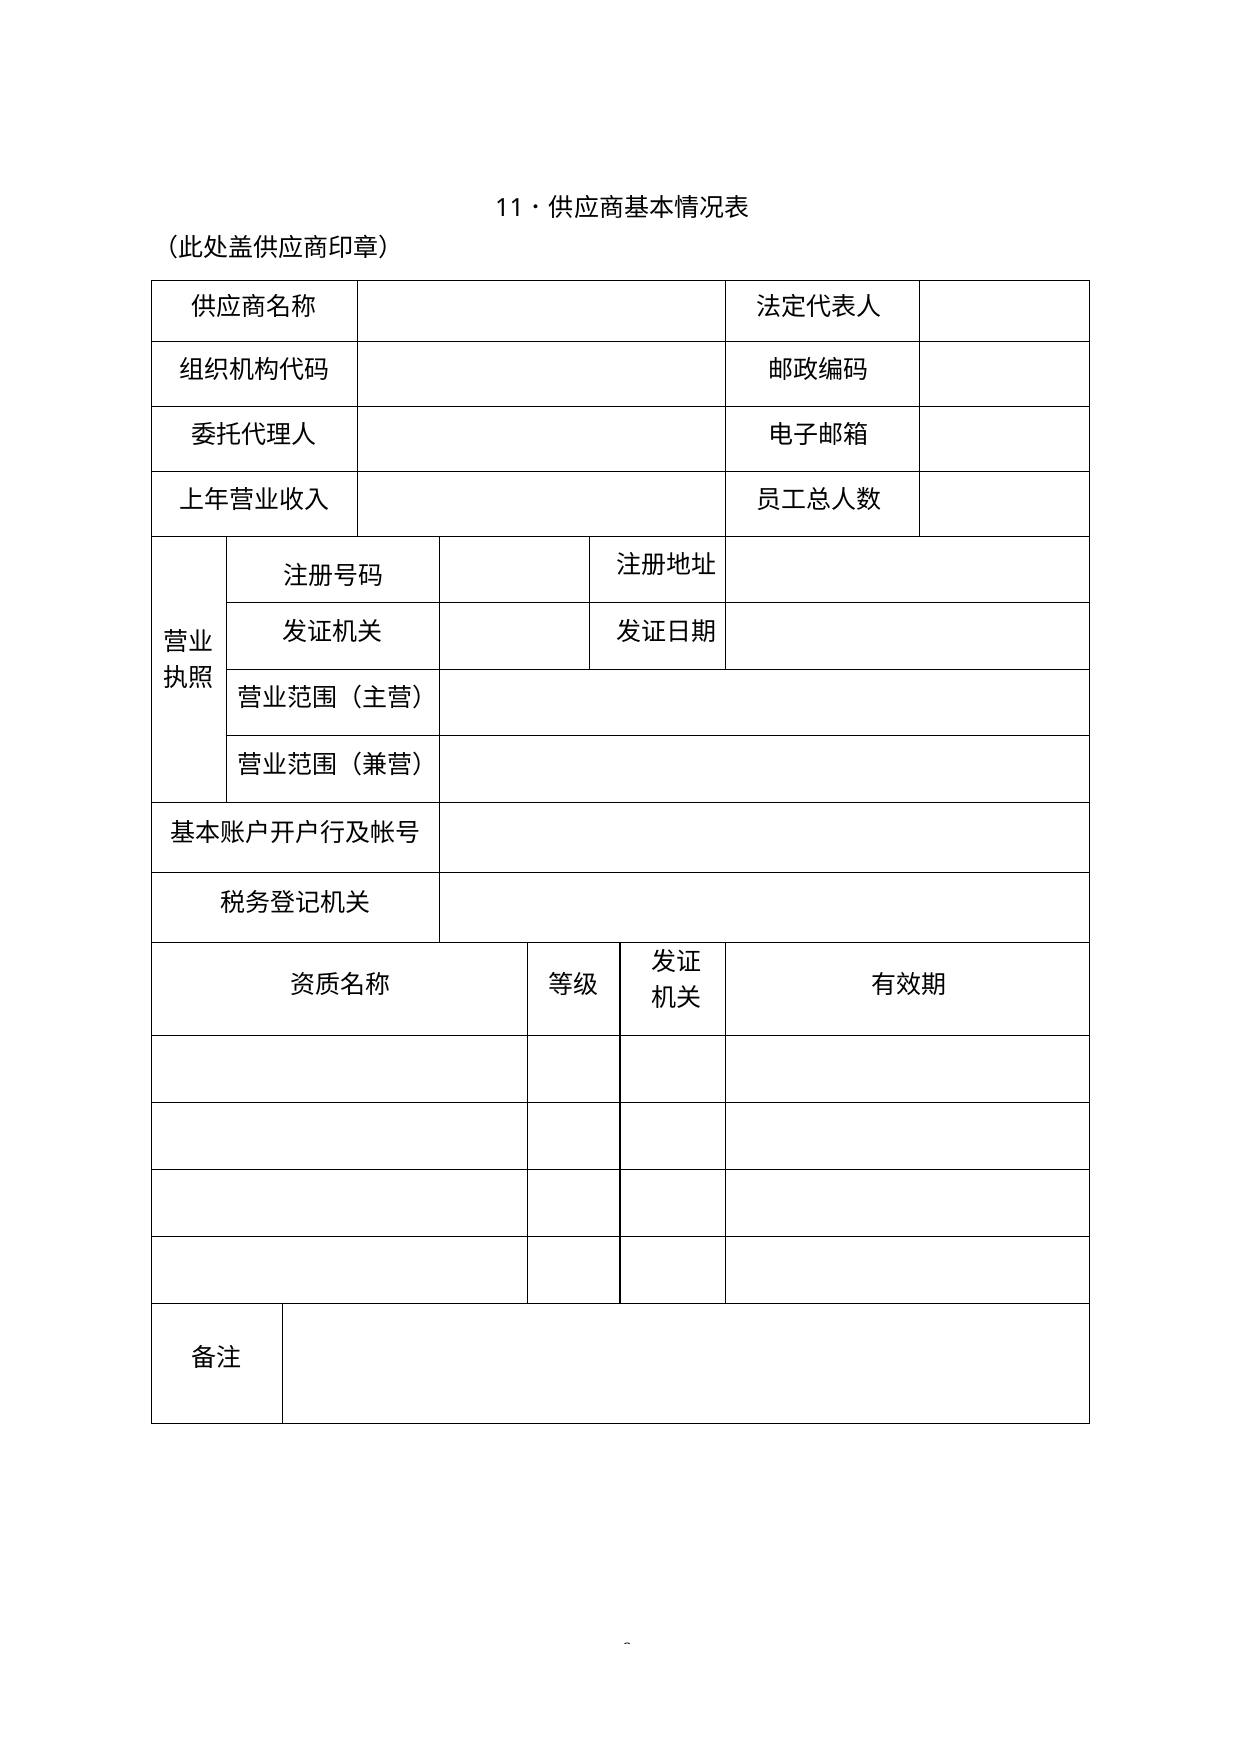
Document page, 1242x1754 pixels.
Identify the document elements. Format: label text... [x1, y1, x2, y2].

table_cell 发证日期 [590, 603, 725, 669]
table_cell [440, 873, 1089, 942]
table_cell 注册号码 [227, 537, 439, 602]
table_cell 注册地址 [590, 537, 725, 602]
table_cell [528, 1036, 619, 1102]
table_cell [726, 1103, 1089, 1169]
table_cell 发证 机关 [621, 943, 725, 1035]
table_cell 等级 [528, 943, 619, 1035]
table_cell 有效期 [726, 943, 1089, 1035]
table_cell [621, 1036, 725, 1102]
table_cell [621, 1170, 725, 1236]
table_cell [621, 1237, 725, 1302]
table_cell [528, 1103, 619, 1169]
text （此处盖供应商印章） [153, 229, 411, 263]
table_header [920, 281, 1089, 341]
table_cell 员工总人数 [726, 472, 919, 536]
table_cell [440, 603, 589, 669]
table_cell [726, 1036, 1089, 1102]
table_cell [621, 1103, 725, 1169]
table_cell [920, 342, 1089, 406]
table_cell 营业范围（主营） [227, 670, 439, 735]
table_cell [440, 537, 589, 602]
table_cell 备注 [152, 1304, 282, 1422]
table_cell [440, 670, 1089, 735]
table_header [358, 281, 725, 341]
table_cell [726, 603, 1089, 669]
table_cell 邮政编码 [726, 342, 919, 406]
table_cell [528, 1237, 619, 1302]
table_cell [152, 1237, 527, 1302]
table_cell [358, 342, 725, 406]
table_cell [152, 1170, 527, 1236]
table_cell [152, 1036, 527, 1102]
table_cell 委托代理人 [152, 407, 357, 471]
table_cell 营业范围（兼营） [227, 736, 439, 802]
table_cell [726, 1237, 1089, 1302]
table_cell 组织机构代码 [152, 342, 357, 406]
table_cell [920, 472, 1089, 536]
table_cell [358, 407, 725, 471]
table_cell [283, 1304, 1089, 1422]
table_cell 发证机关 [227, 603, 439, 669]
table_cell 基本账户开户行及帐号 [152, 803, 439, 872]
table_cell [726, 1170, 1089, 1236]
table_cell 上年营业收入 [152, 472, 357, 536]
table_cell 营业 执照 [152, 537, 226, 802]
table_cell [440, 736, 1089, 802]
table_cell 电子邮箱 [726, 407, 919, 471]
table_cell [726, 537, 1089, 602]
table_cell [920, 407, 1089, 471]
table_cell 资质名称 [152, 943, 527, 1035]
table_header 供应商名称 [152, 281, 357, 341]
text 11．供应商基本情况表 [495, 190, 1108, 224]
table_cell [528, 1170, 619, 1236]
table_cell [358, 472, 725, 536]
table_cell 税务登记机关 [152, 873, 439, 942]
table_cell [152, 1103, 527, 1169]
table_header 法定代表人 [726, 281, 919, 341]
table_cell [440, 803, 1089, 872]
